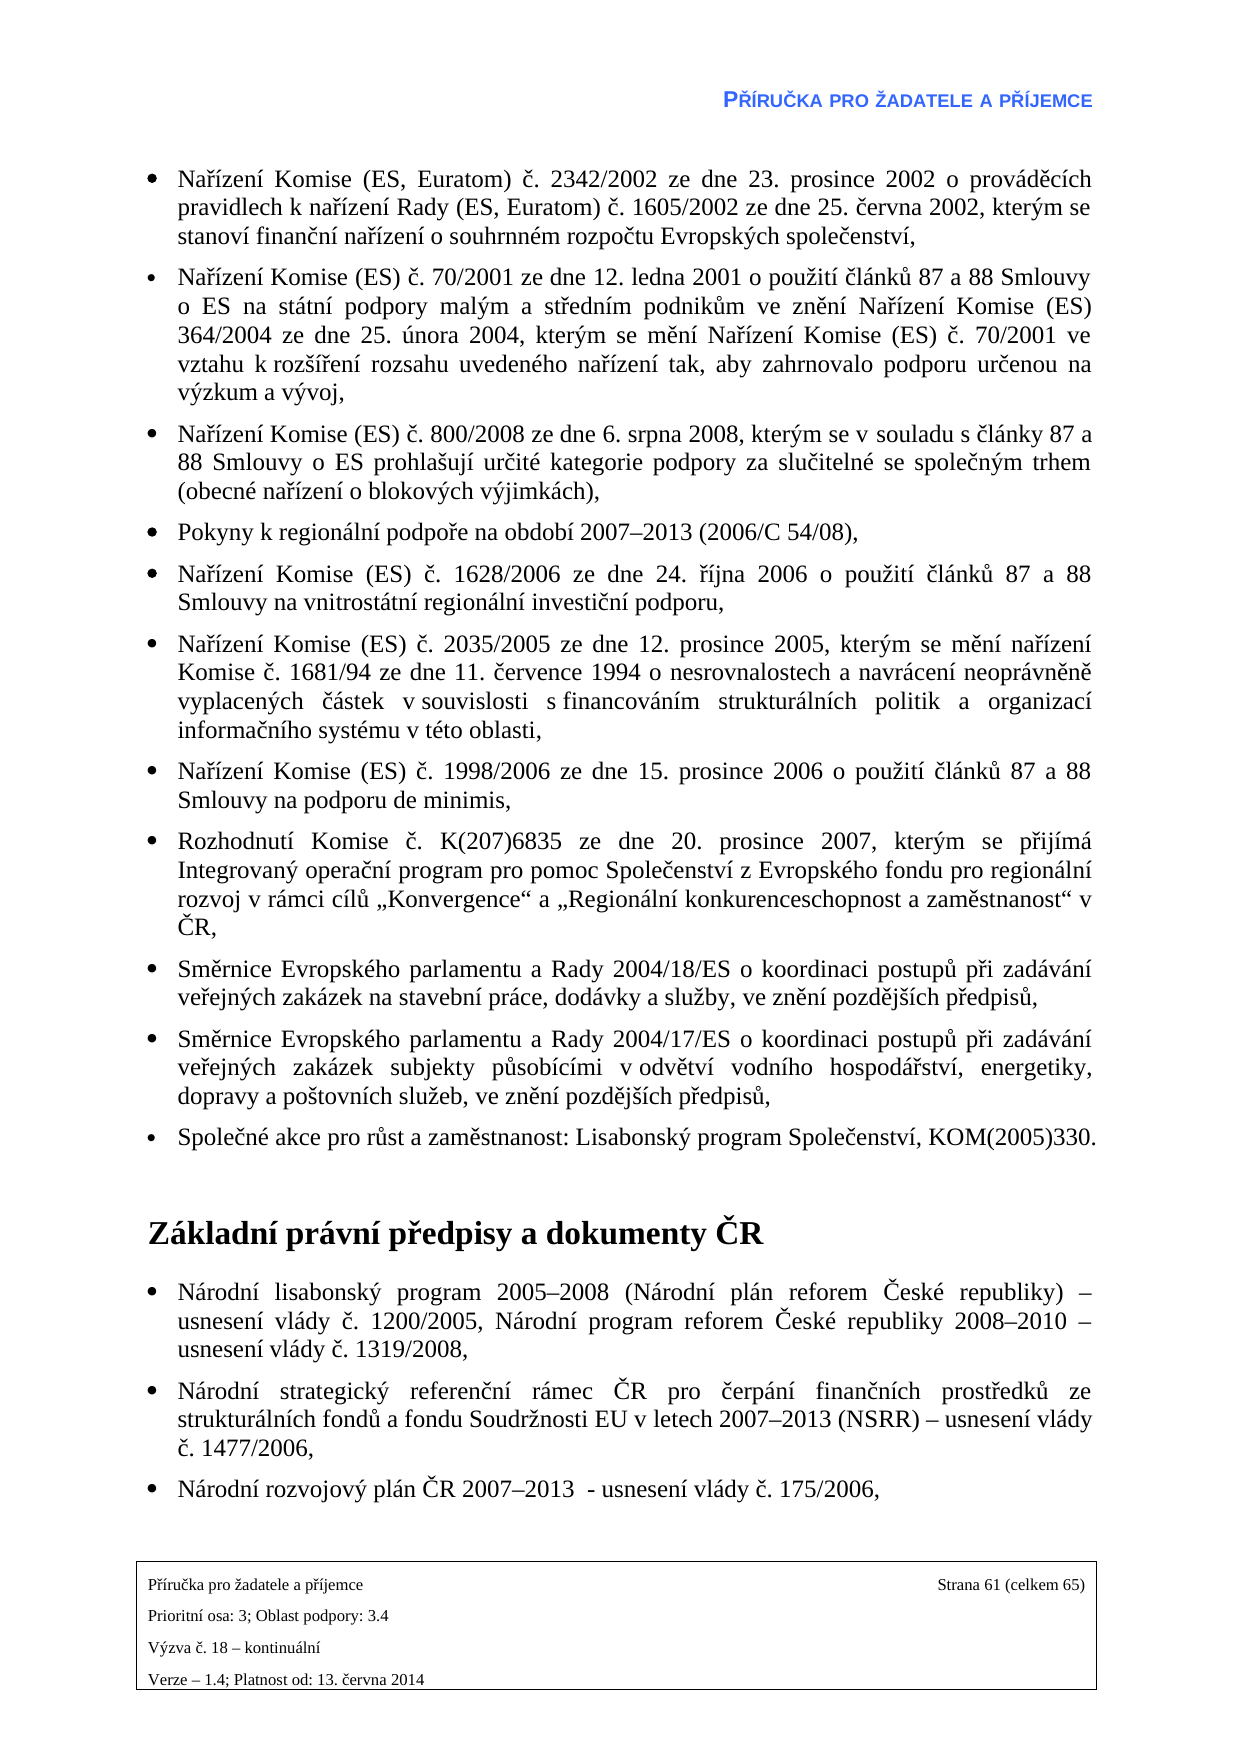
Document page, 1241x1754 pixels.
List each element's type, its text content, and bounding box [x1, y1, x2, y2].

list Nařízení Komise (ES) č. 2035/2005 ze dne 12. prosince 2005, kterým se mění nařízení Komise č. 1681/94 ze dne 11. července 1994 o nesrovnalostech a navrácení neoprávněně vyplacených částek v souvislosti s financováním strukturálních politik a organizací informačního systému v této oblasti, [148, 629, 1092, 744]
list Nařízení Komise (ES) č. 1998/2006 ze dne 15. prosince 2006 o použití článků 88 Smlouvy na podporu de minimis, [148, 756, 1092, 814]
list Národní rozvojový plán ČR 2007–2013 - usnesení vlády č. 175/2006, [148, 1474, 1092, 1503]
list Národní strategický referenční rámec ČR pro čerpání finančních prostředků ze strukturálních fondů a fondu Soudržnosti EU v letech 2007–2013 (NSRR) – usnesení vlády č. 1477/2006, [148, 1376, 1092, 1462]
list Pokyny k regionální podpoře na období 2007–2013 (2006/C 54/08), [148, 517, 1092, 546]
list Nařízení Komise (ES) č. 1628/2006 ze dne 24. října 2006 o použití článků 88 Smlouvy na vnitrostátní regionální investiční podporu, [148, 559, 1092, 616]
list Nařízení Komise (ES) č. 70/2001 ze dne 12. ledna 2001 o použití článků 88 Smlouvy o ES na státní podpory malým a středním podnikům ve znění Nařízení Komise (ES) 364/2004 ze dne 25. února 2004, kterým se mění Nařízení Komise (ES) č. 70/2001 ve vztahu k rozšíření rozsahu uvedeného nařízení tak, aby zahrnovalo podporu určenou na výzkum a vývoj, [148, 262, 1092, 406]
list Základní právní předpisy a dokumenty ČR [148, 1214, 1092, 1252]
list Národní lisabonský program 2005–2008 (Národní plán reforem České republiky) – usnesení vlády č. 1200/2005, Národní program reforem České republiky 2008–2010 – usnesení vlády č. 1319/2008, [148, 1277, 1092, 1363]
list Nařízení Komise (ES, Euratom) č. 2342/2002 ze dne 23. prosince 2002 o prováděcích pravidlech k nařízení Rady (ES, Euratom) č. 1605/2002 ze dne 25. června 2002, kterým se stanoví finanční nařízení o souhrnném rozpočtu Evropských společenství, [148, 164, 1092, 250]
list Směrnice Evropského parlamentu a Rady 2004/17/ES o koordinaci postupů při zadávání veřejných zakázek subjekty působícími v odvětví vodního hospodářství, energetiky, dopravy a poštovních služeb, ve znění pozdějších předpisů, [148, 1024, 1092, 1110]
list Rozhodnutí Komise č. K(207)6835 ze dne 20. prosince 2007, kterým se přijímá Integrovaný operační program pro pomoc Společenství z Evropského fondu pro regionální rozvoj v rámci cílů „Konvergence“ a „Regionální konkurenceschopnost a zaměstnanost“ v ČR, [148, 826, 1092, 941]
list Směrnice Evropského parlamentu a Rady 2004/18/ES o koordinaci postupů při zadávání veřejných zakázek na stavební práce, dodávky a služby, ve znění pozdějších předpisů, [148, 954, 1092, 1011]
list Společné akce pro růst a zaměstnanost: Lisabonský program Společenství, KOM(2005)330. [148, 1122, 1104, 1151]
list Nařízení Komise (ES) č. 800/2008 ze dne 6. srpna 2008, kterým se v souladu s články 88 Smlouvy o ES prohlašují určité kategorie podpory za slučitelné se společným trhem (obecné nařízení o blokových výjimkách), [148, 419, 1092, 505]
